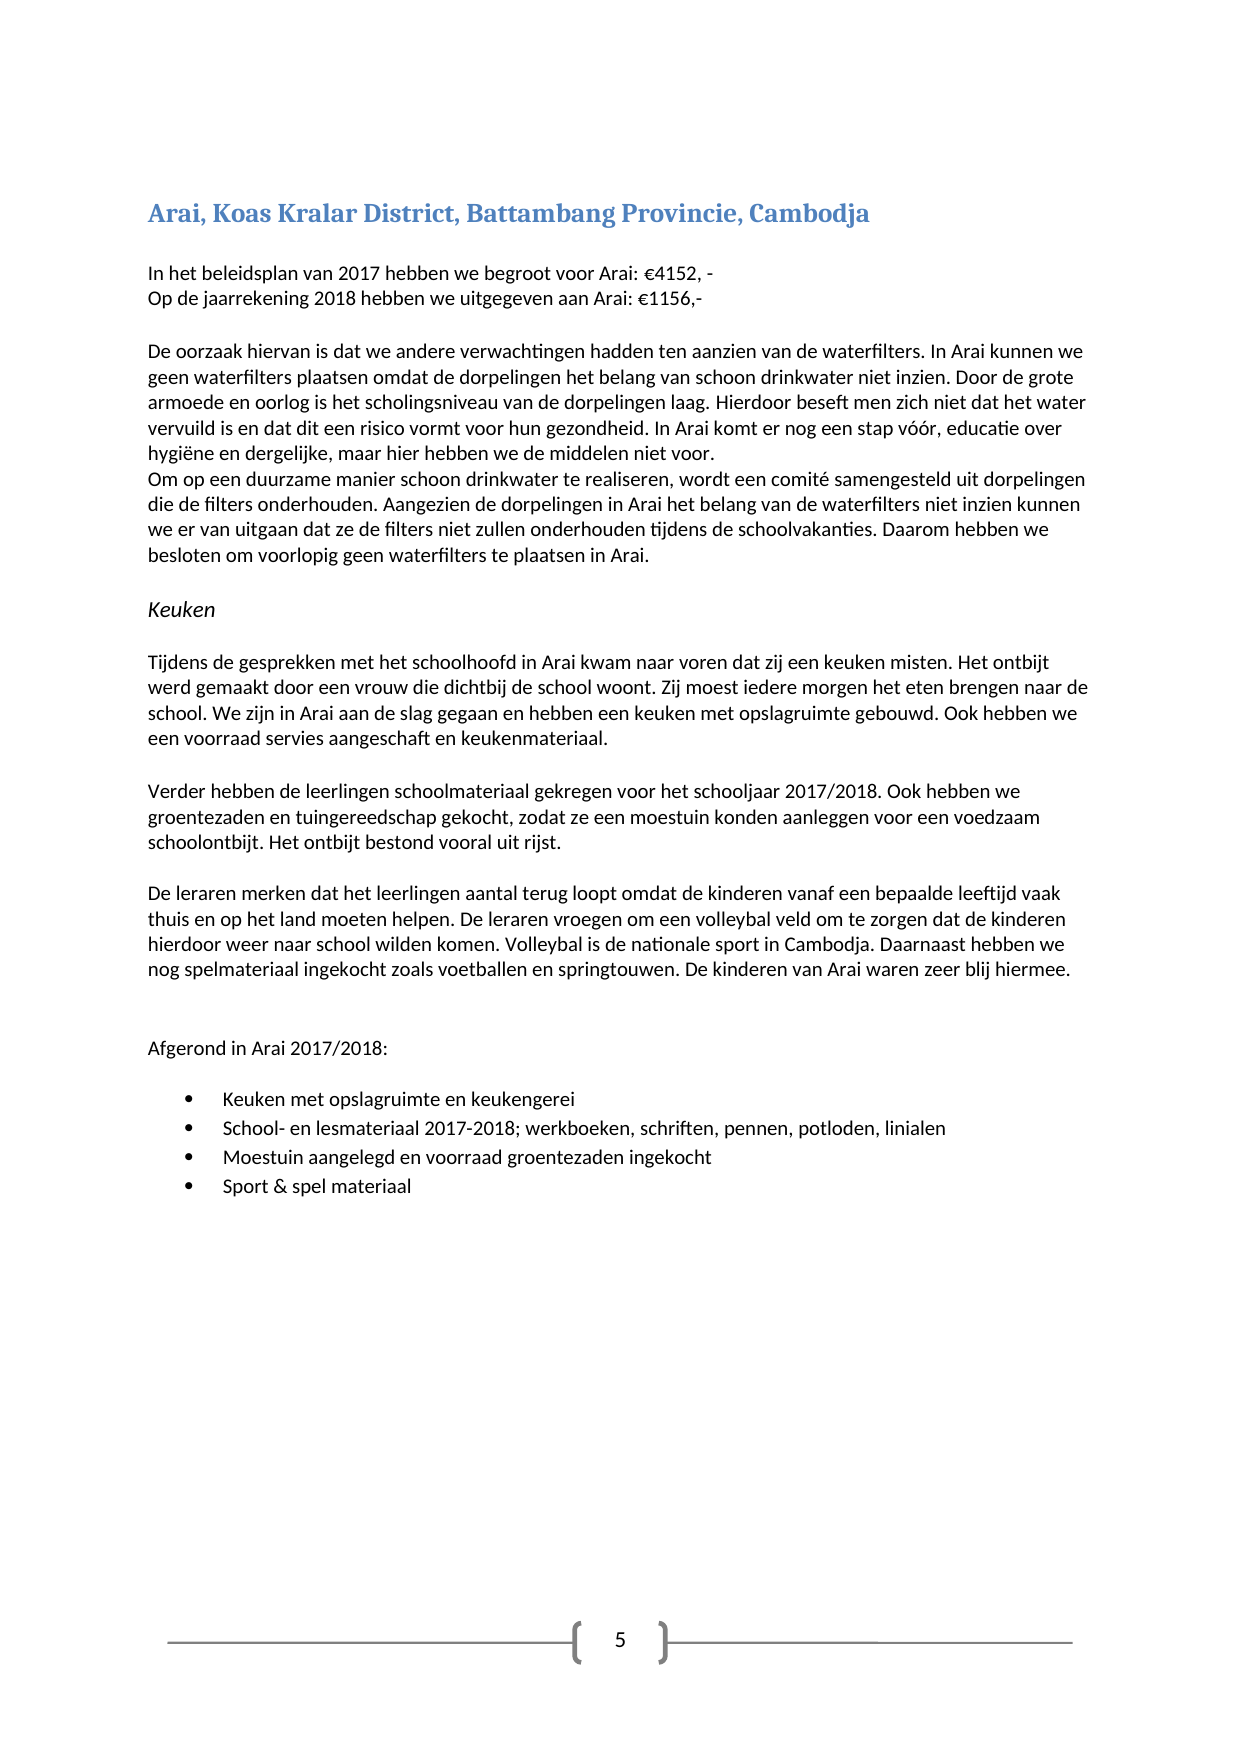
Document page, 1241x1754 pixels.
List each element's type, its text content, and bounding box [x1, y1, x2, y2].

text Verder hebben de leerlingen schoolmateriaal gekregen voor het schooljaar 2017/2018. Ook hebben we groentezaden en tuingereedschap gekocht, zodat ze een moestuin konden aanleggen voor een voedzaam schoolontbijt. Het ontbijt bestond vooral uit rijst. [148, 779, 1093, 855]
text Afgerond in Arai 2017/2018: [148, 1035, 1093, 1061]
text De leraren merken dat het leerlingen aantal terug loopt omdat de kinderen vanaf een bepaalde leeftijd vaak thuis en op het land moeten helpen. De leraren vroegen om een volleybal veld om te zorgen dat de kinderen hierdoor weer naar school wilden komen. Volleybal is de nationale sport in Cambodja. Daarnaast hebben we nog spelmateriaal ingekocht zoals voetballen en springtouwen. De kinderen van Arai waren zeer blij hiermee. [148, 880, 1093, 982]
list School- en lesmateriaal 2017-2018; werkboeken, schriften, pennen, potloden, linialen [185, 1115, 1093, 1141]
text De oorzaak hiervan is dat we andere verwachtingen hadden ten aanzien van de waterfilters. In Arai kunnen we geen waterfilters plaatsen omdat de dorpelingen het belang van schoon drinkwater niet inzien. Door de grote armoede en oorlog is het scholingsniveau van de dorpelingen laag. Hierdoor beseft men zich niet dat het water vervuild is en dat dit een risico vormt voor hun gezondheid. In Arai komt er nog een stap vóór, educatie over hygiëne en dergelijke, maar hier hebben we de middelen niet voor. Om op een duurzame manier schoon drinkwater te realiseren, wordt een comité samengesteld uit dorpelingen die de filters onderhouden. Aangezien de dorpelingen in Arai het belang van de waterfilters niet inzien kunnen we er van uitgaan dat ze de filters niet zullen onderhouden tijdens de schoolvakanties. Daarom hebben we besloten om voorlopig geen waterfilters te plaatsen in Arai. [148, 339, 1093, 596]
list Moestuin aangelegd en voorraad groentezaden ingekocht [185, 1144, 1093, 1170]
list Sport & spel materiaal [185, 1174, 1093, 1199]
text Keuken [148, 596, 1093, 623]
text Arai, Koas Kralar District, Battambang Provincie, Cambodja In het beleidsplan van 2017 hebben we begroot voor Arai: €4152, - Op de jaarrekening 2018 hebben we uitgegeven aan Arai: €1156,- [148, 198, 1093, 339]
text Tijdens de gesprekken met het schoolhoofd in Arai kwam naar voren dat zij een keuken misten. Het ontbijt werd gemaakt door een vrouw die dichtbij de school woont. Zij moest iedere morgen het eten brengen naar de school. We zijn in Arai aan de slag gegaan en hebben een keuken met opslagruimte gebouwd. Ook hebben we een voorraad servies aangeschaft en keukenmateriaal. [148, 649, 1093, 779]
list Keuken met opslagruimte en keukengerei [185, 1086, 1093, 1112]
